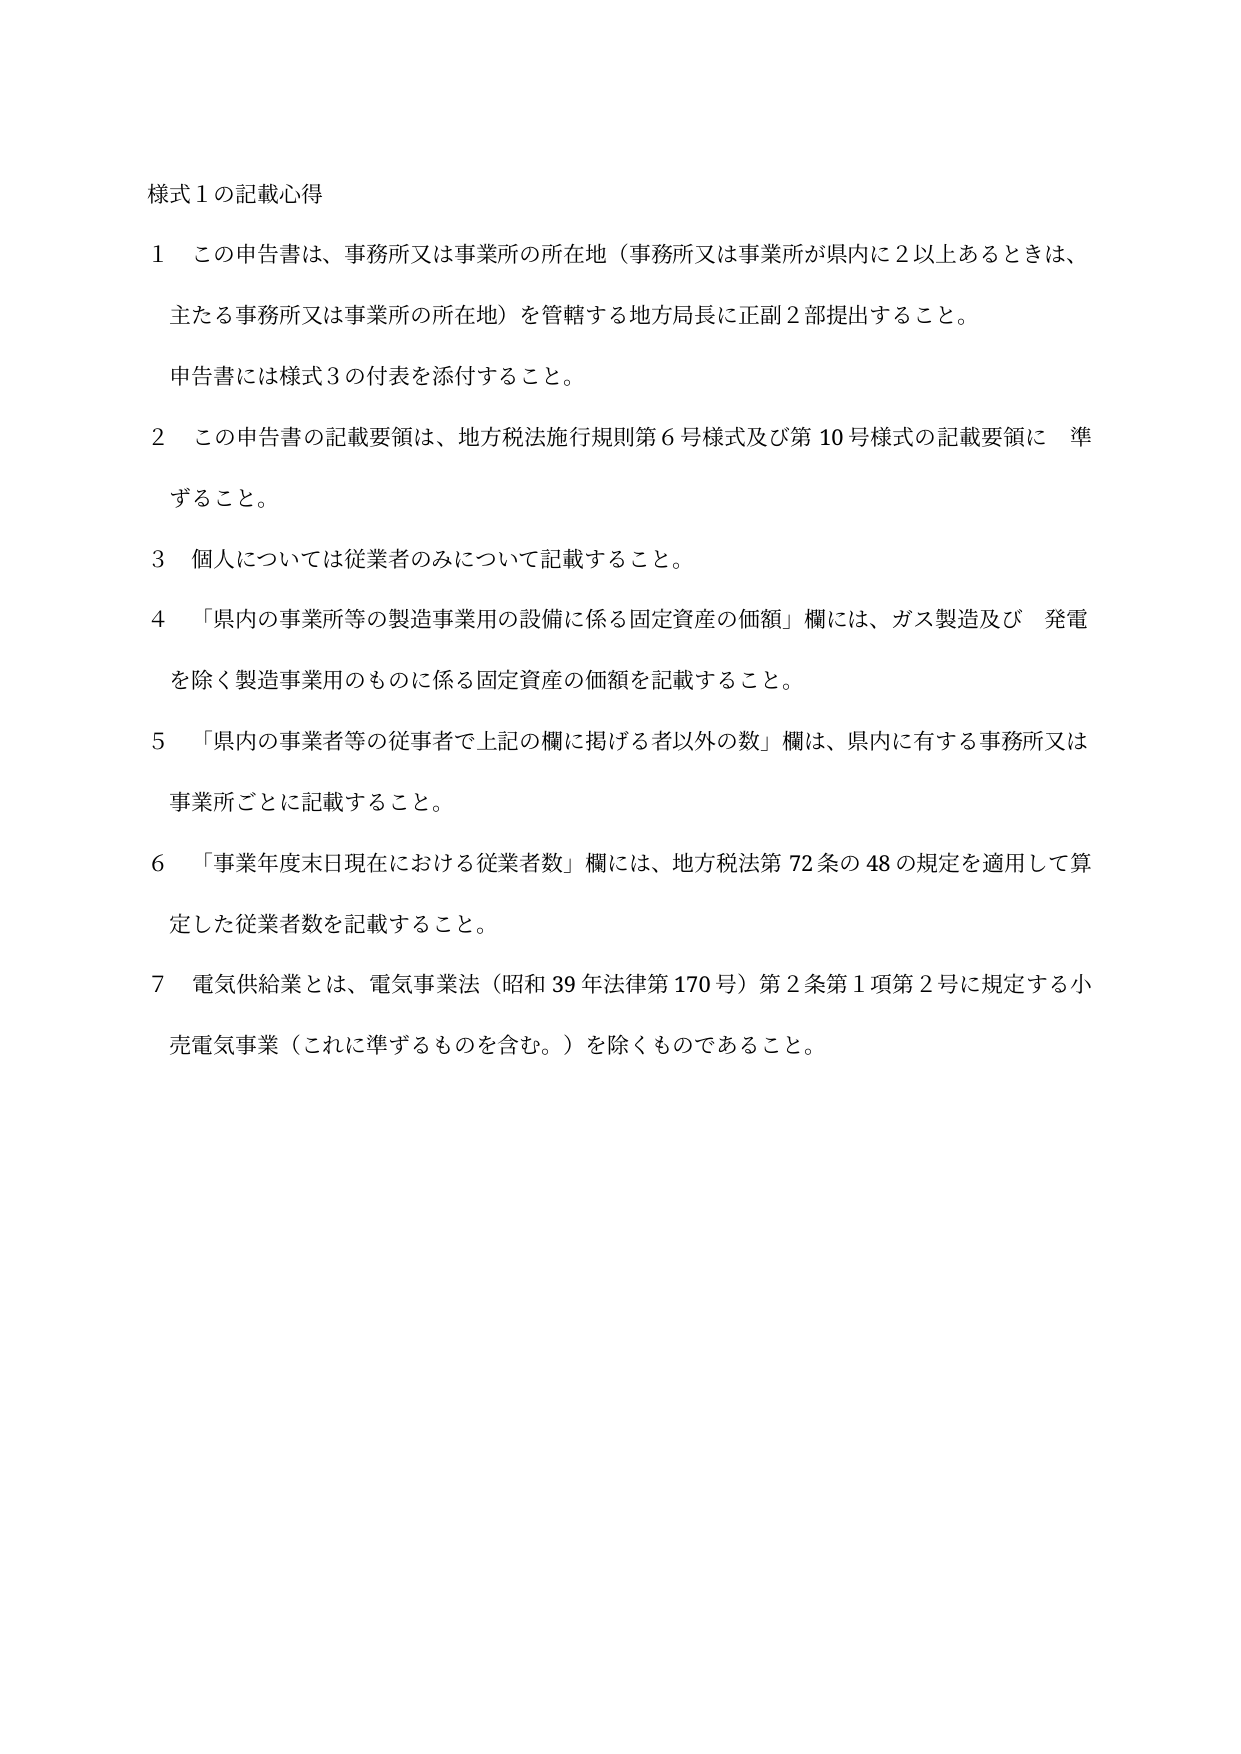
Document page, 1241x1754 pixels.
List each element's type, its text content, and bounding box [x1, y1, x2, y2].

text ３ 個人については従業者のみについて記載すること。 [148, 527, 1092, 588]
text １ この申告書は、事務所又は事業所の所在地（事務所又は事業所が県内に２以上あるときは、主たる事務所又は事業所の所在地）を管轄する地方局長に正副２部提出すること。 [148, 223, 1092, 345]
text ６ 「事業年度末日現在における従業者数」欄には、地方税法第72条の48の規定を適用して算定した従業者数を記載すること。 [148, 831, 1092, 953]
text 申告書には様式３の付表を添付すること。 [148, 345, 1092, 406]
text ５ 「県内の事業者等の従事者で上記の欄に掲げる者以外の数」欄は、県内に有する事務所又は事業所ごとに記載すること。 [148, 710, 1092, 831]
text ２ この申告書の記載要領は、地方税法施行規則第６号様式及び第10号様式の記載要領に 準ずること。 [148, 406, 1092, 527]
text ７ 電気供給業とは、電気事業法（昭和39年法律第170号）第２条第１項第２号に規定する小売電気事業（これに準ずるものを含む。）を除くものであること。 [148, 953, 1092, 1075]
text ４ 「県内の事業所等の製造事業用の設備に係る固定資産の価額」欄には、ガス製造及び 発電を除く製造事業用のものに係る固定資産の価額を記載すること。 [148, 588, 1092, 710]
text 様式１の記載心得 [148, 162, 1092, 223]
